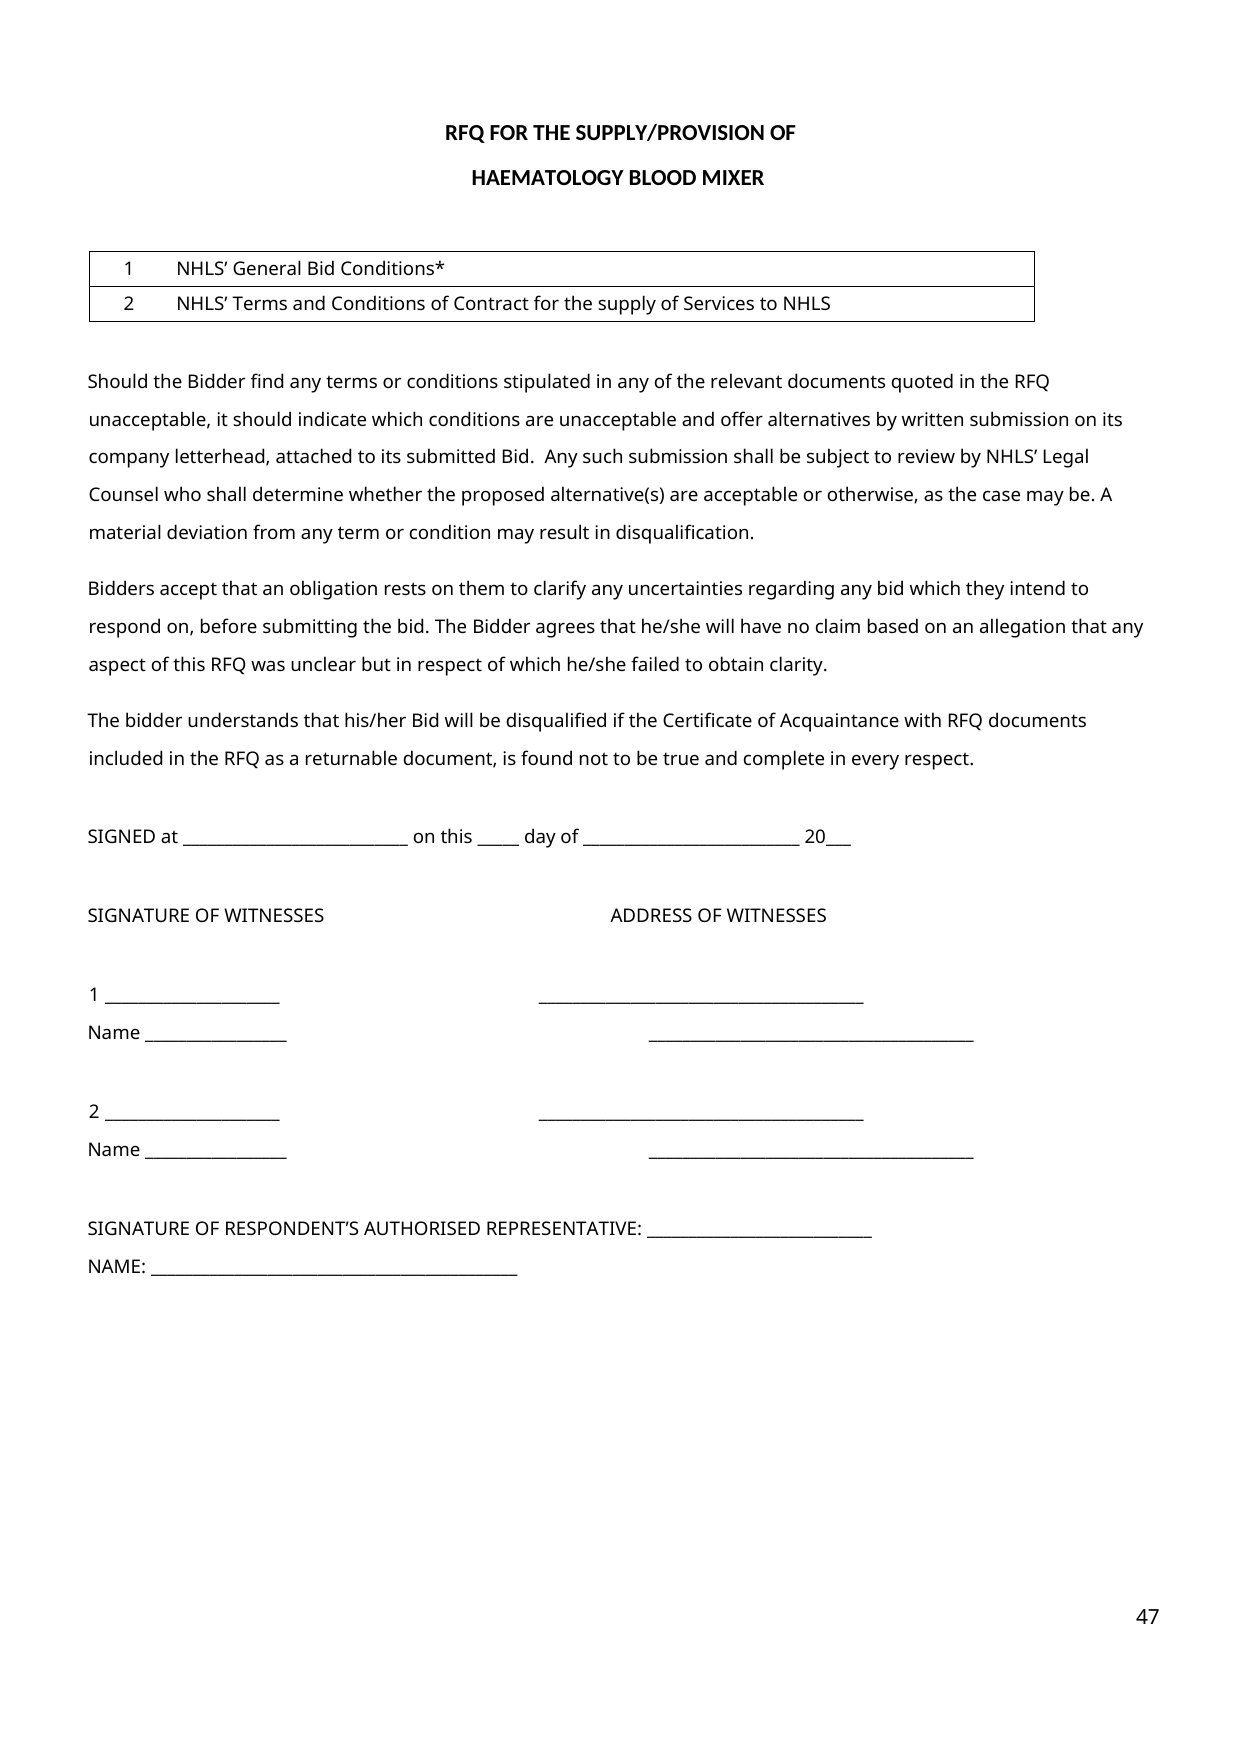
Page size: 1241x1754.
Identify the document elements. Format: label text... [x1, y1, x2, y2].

text Name _________________ _______________________________________ [87, 1019, 1159, 1045]
text RFQ FOR THE SUPPLY/PROVISION OF [89, 118, 1152, 146]
list _____________________ _______________________________________ [89, 981, 1153, 1007]
text SIGNATURE OF WITNESSES ADDRESS OF WITNESSES [87, 902, 1159, 928]
list _____________________ _______________________________________ [89, 1099, 1153, 1124]
text SIGNED at ___________________________ on this _____ day of __________________________ 20___ [87, 823, 1153, 849]
text NAME: ____________________________________________ [87, 1253, 1153, 1278]
text Should the Bidder find any terms or conditions stipulated in any of the relevant documents quoted in the RFQ unacceptable, it should indicate which conditions are unacceptable and offer alternatives by written submission on its company letterhead, attached to its submitted Bid. Any such submission shall be subject to review by NHLS’ Legal Counsel who shall determine whether the proposed alternative(s) are acceptable or otherwise, as the case may be. A material deviation from any term or condition may result in disqualification. [87, 368, 1153, 544]
text Name _________________ _______________________________________ [87, 1137, 1159, 1162]
table_cell NHLS’ Terms and Conditions of Contract for the supply of Services to NHLS [175, 287, 1034, 321]
text HAEMATOLOGY BLOOD MIXER [89, 163, 1147, 191]
text SIGNATURE OF RESPONDENT’S AUTHORISED REPRESENTATIVE: ___________________________ [87, 1215, 1153, 1241]
table_cell 2 [90, 287, 175, 321]
text Bidders accept that an obligation rests on them to clarify any uncertainties regarding any bid which they intend to respond on, before submitting the bid. The Bidder agrees that he/she will have no claim based on an allegation that any aspect of this RFQ was unclear but in respect of which he/she failed to obtain clarity. [87, 576, 1153, 677]
table_header 1 [90, 252, 175, 286]
text The bidder understands that his/her Bid will be disqualified if the Certificate of Acquaintance with RFQ documents included in the RFQ as a returnable document, is found not to be true and complete in every respect. [87, 708, 1153, 771]
table_header NHLS’ General Bid Conditions* [175, 252, 1034, 286]
